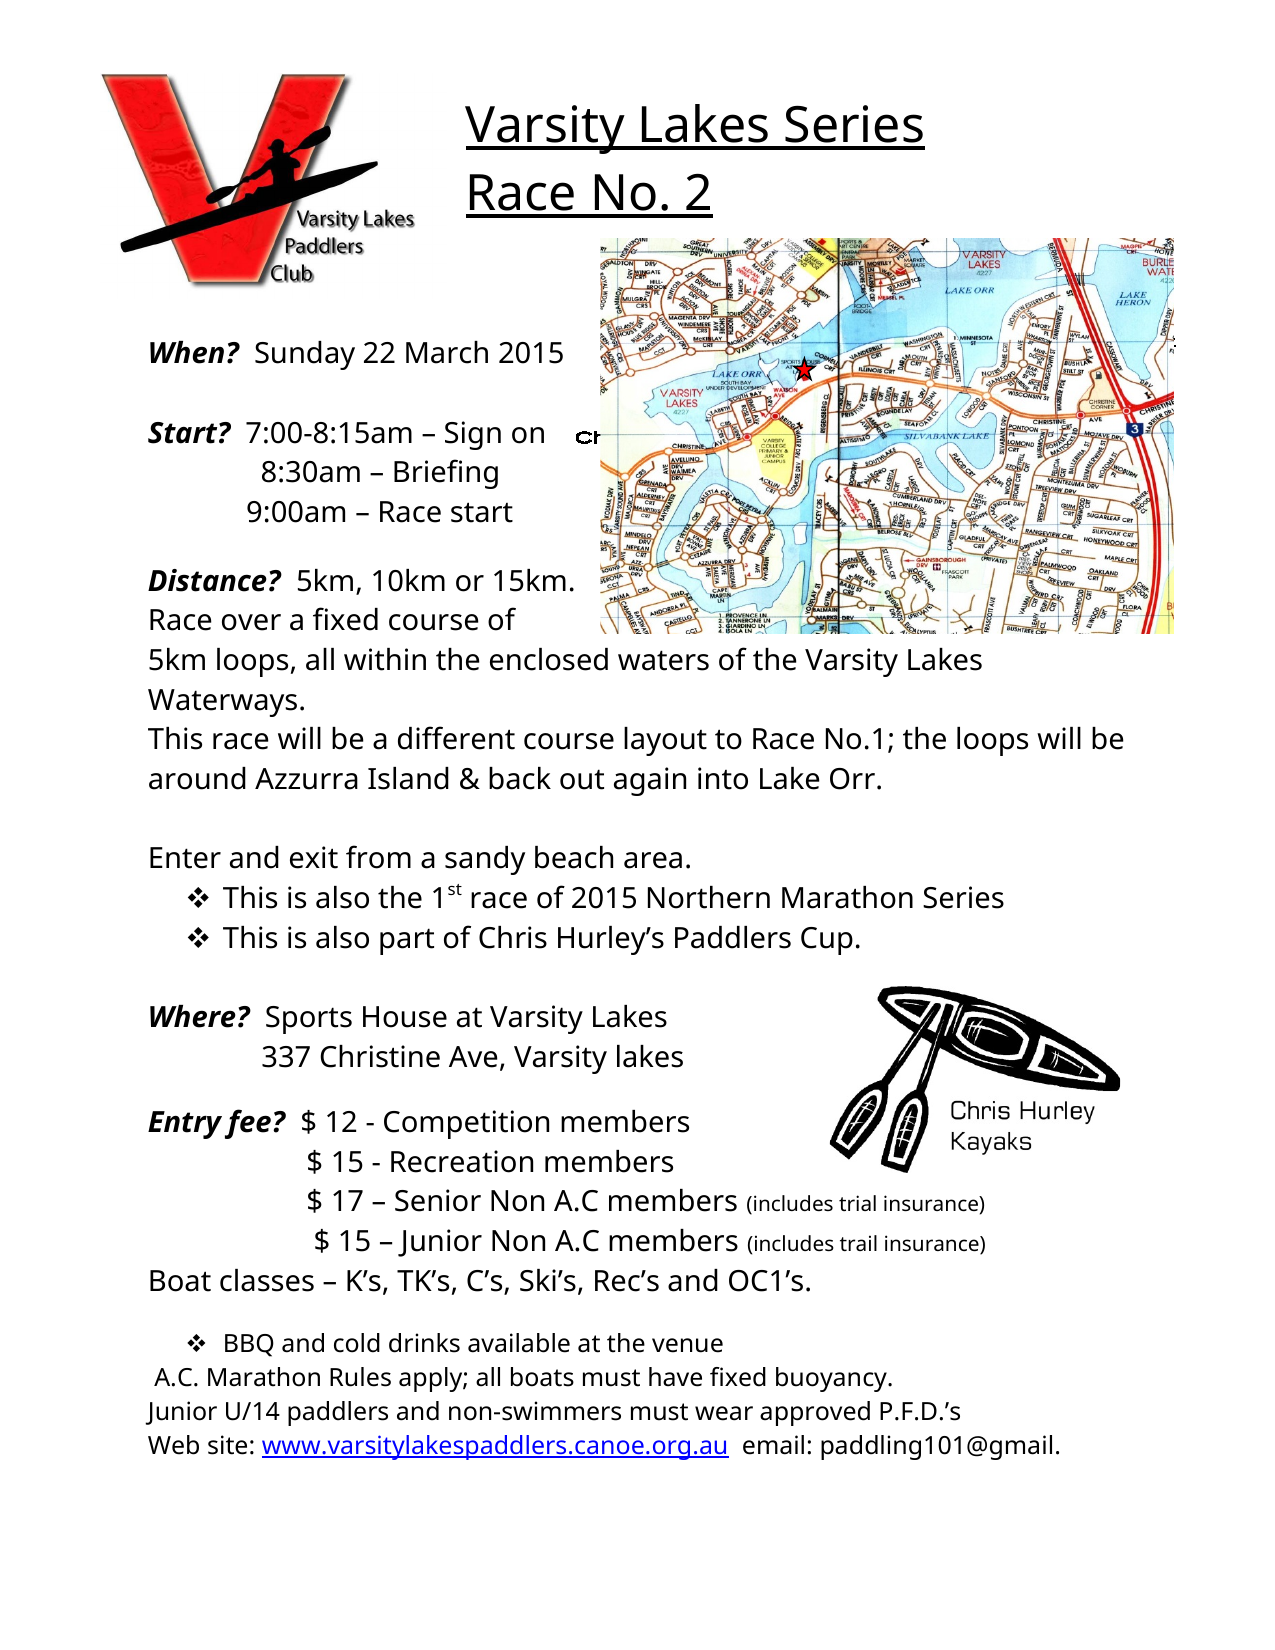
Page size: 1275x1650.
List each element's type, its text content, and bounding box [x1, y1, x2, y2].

text Entry fee? $ 12 - Competition members [148, 1101, 1127, 1141]
picture [829, 1076, 1121, 1101]
list BBQ and cold drinks available at the venue [185, 1325, 1127, 1359]
list This is also the 1st race of 2015 Northern Marathon Series [185, 877, 1127, 917]
text Varsity Lakes Series [447, 89, 1127, 157]
text $ 17 – Senior Non A.C members (includes trial insurance) [185, 1181, 1127, 1220]
text Start? 7:00-8:15am – Sign on 8:30am – Briefing [148, 412, 598, 491]
text Enter and exit from a sandy beach area. [148, 838, 1127, 877]
text Distance? 5km, 10km or 15km. Race over a fixed course of 5km loops, all within the enclosed waters of the Varsity Lakes Waterways. [148, 560, 1127, 719]
picture [598, 238, 1174, 633]
text Race No. 2 [447, 157, 1127, 225]
text 9:00am – Race start [148, 491, 598, 531]
text 337 Christine Ave, Varsity lakes [148, 1036, 1127, 1076]
text This race will be a different course layout to Race No.1; the loops will be around Azzurra Island & back out again into Lake Orr. [148, 719, 1127, 798]
text Where? Sports House at Varsity Lakes [148, 996, 1127, 1036]
text Web site: www.varsitylakespaddlers.canoe.org.au email: paddling101@gmail. [148, 1427, 1127, 1462]
text $ 15 - Recreation members [185, 1141, 1127, 1181]
picture [829, 986, 1121, 996]
text When? Sunday 22 March 2015 [148, 333, 598, 372]
text Junior U/14 paddlers and non-swimmers must wear approved P.F.D.’s [148, 1393, 1127, 1427]
text $ 15 – Junior Non A.C members (includes trail insurance) [185, 1220, 1127, 1260]
text Boat classes – K’s, TK’s, C’s, Ski’s, Rec’s and OC1’s. [148, 1260, 1127, 1300]
picture [100, 73, 447, 299]
list This is also part of Chris Hurley’s Paddlers Cup. [185, 917, 1127, 957]
text A.C. Marathon Rules apply; all boats must have fixed buoyancy. [148, 1359, 1127, 1393]
